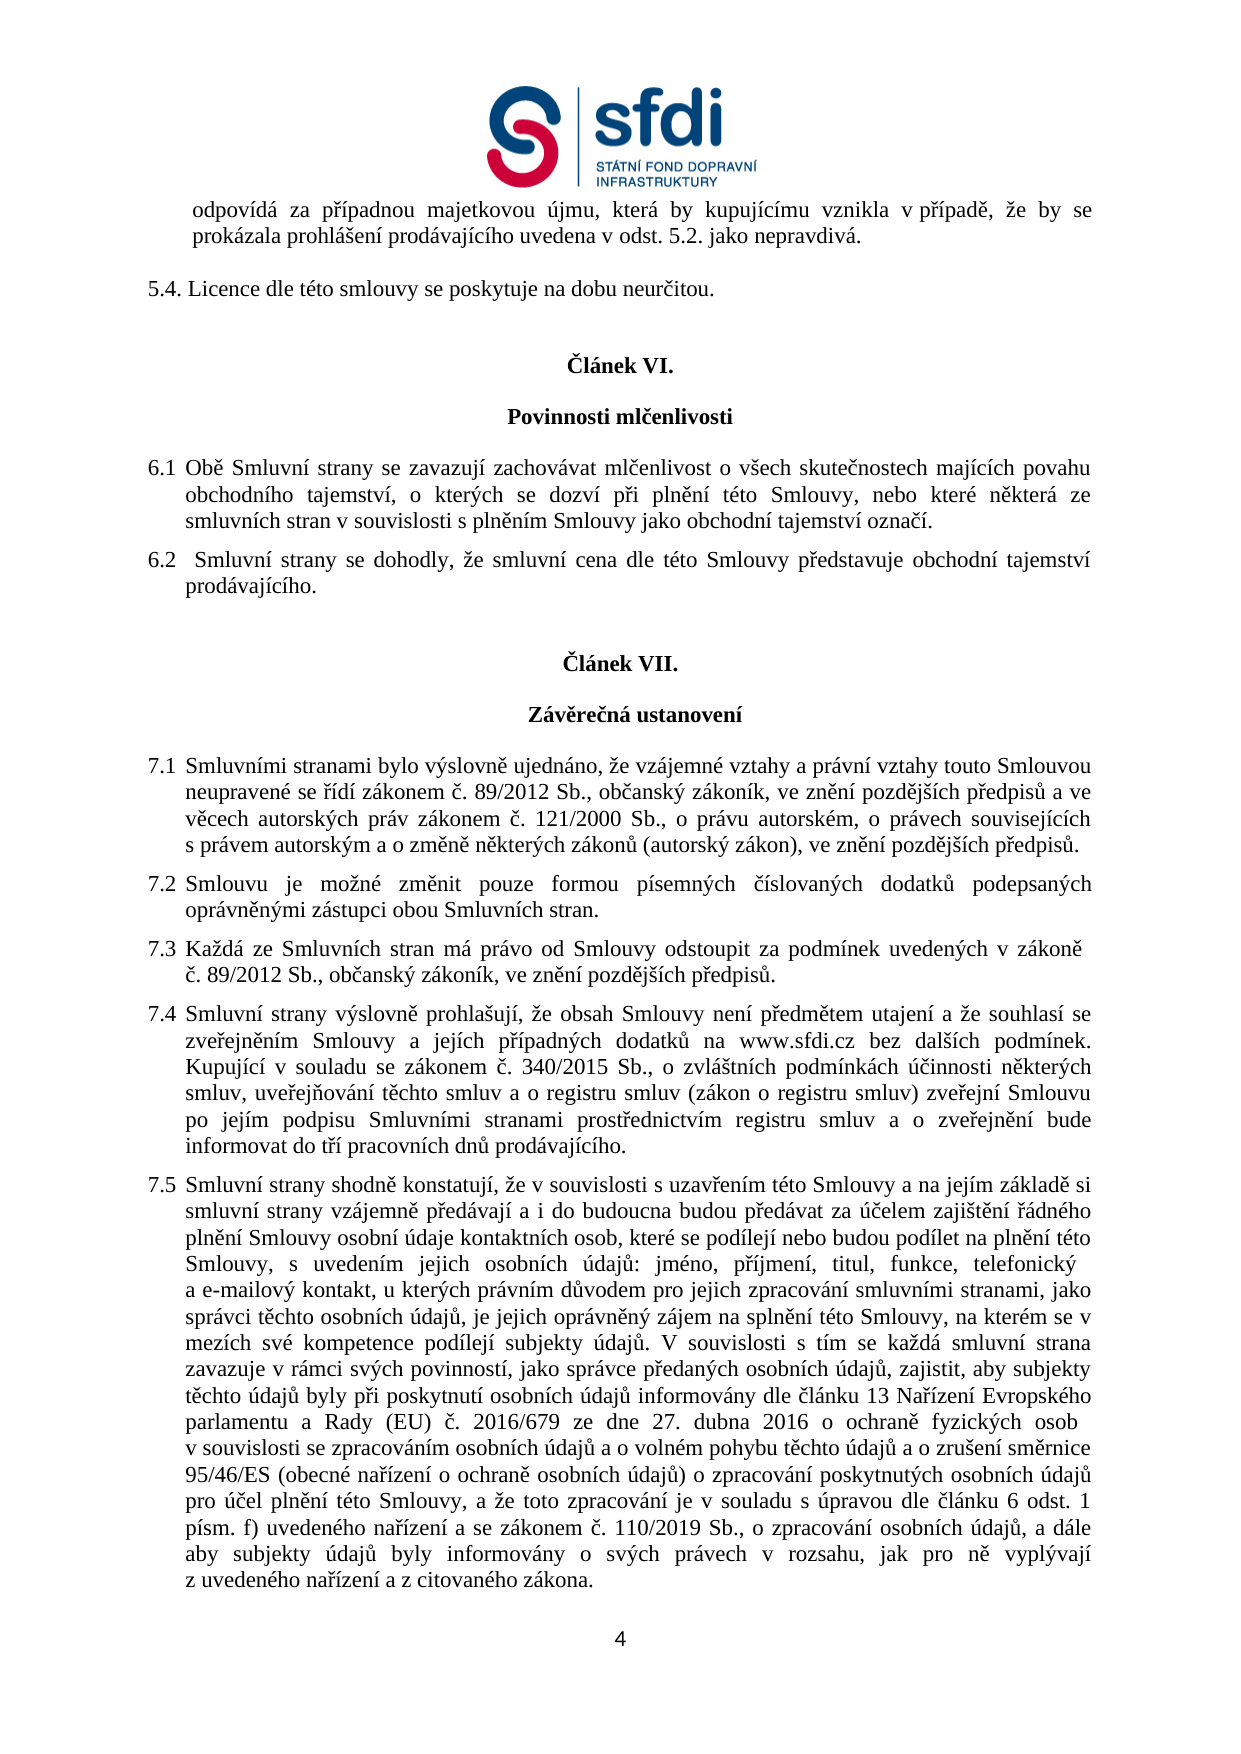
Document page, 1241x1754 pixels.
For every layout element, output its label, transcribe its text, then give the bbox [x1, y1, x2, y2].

text Povinnosti mlčenlivosti [148, 403, 1093, 429]
picture [473, 73, 767, 196]
text Článek VI. [148, 352, 1093, 378]
list Smluvní strany výslovně prohlašují, že obsah Smlouvy není předmětem utajení a že souhlasí se zveřejněním Smlouvy a jejích případných dodatků na www.sfdi.cz bez dalších podmínek. Kupující v souladu se zákonem č. 340/2015 Sb., o zvláštních podmínkách účinnosti některých smluv, uveřejňování těchto smluv a o registru smluv (zákon o registru smluv) zveřejní Smlouvu po jejím podpisu Smluvními stranami prostřednictvím registru smluv a o zveřejnění bude informovat do tří pracovních dnů prodávajícího. [148, 1000, 1093, 1158]
list Závěrečná ustanovení [177, 701, 1093, 727]
text Článek VII. [148, 650, 1093, 676]
list Smlouvu je možné změnit pouze formou písemných číslovaných dodatků podepsaných oprávněnými zástupci obou Smluvních stran. [148, 870, 1093, 923]
list Smluvními stranami bylo výslovně ujednáno, že vzájemné vztahy a právní vztahy touto Smlouvou neupravené se řídí zákonem č. 89/2012 Sb., občanský zákoník, ve znění pozdějších předpisů a ve věcech autorských práv zákonem č. 121/2000 Sb., o právu autorském, o právech souvisejících s právem autorským a o změně některých zákonů (autorský zákon), ve znění pozdějších předpisů. [148, 752, 1093, 857]
list Každá ze Smluvních stran má právo od Smlouvy odstoupit za podmínek uvedených v zákoně č. 89/2012 Sb., občanský zákoník, ve znění pozdějších předpisů. [148, 935, 1093, 988]
list Smluvní strany shodně konstatují, že v souvislosti s uzavřením této Smlouvy a na jejím základě si smluvní strany vzájemně předávají a i do budoucna budou předávat za účelem zajištění řádného plnění Smlouvy osobní údaje kontaktních osob, které se podílejí nebo budou podílet na plnění této Smlouvy, s uvedením jejich osobních údajů: jméno, příjmení, titul, funkce, telefonický a e-mailový kontakt, u kterých právním důvodem pro jejich zpracování smluvními stranami, jako správci těchto osobních údajů, je jejich oprávněný zájem na splnění této Smlouvy, na kterém se v mezích své kompetence podílejí subjekty údajů. V souvislosti s tím se každá smluvní strana zavazuje v rámci svých povinností, jako správce předaných osobních údajů, zajistit, aby subjekty těchto údajů byly při poskytnutí osobních údajů informovány dle článku 13 Nařízení Evropského parlamentu a Rady (EU) č. 2016/679 ze dne 27. dubna 2016 o ochraně fyzických osob v souvislosti se zpracováním osobních údajů a o volném pohybu těchto údajů a o zrušení směrnice 95/46/ES (obecné nařízení o ochraně osobních údajů) o zpracování poskytnutých osobních údajů pro účel plnění této Smlouvy, a že toto zpracování je v souladu s úpravou dle článku 6 odst. 1 písm. f) uvedeného nařízení a se zákonem č. 110/2019 Sb., o zpracování osobních údajů, a dále aby subjekty údajů byly informovány o svých právech v rozsahu, jak pro ně vyplývají z uvedeného nařízení a z citovaného zákona. [148, 1171, 1093, 1593]
list Obě Smluvní strany se zavazují zachovávat mlčenlivost o všech skutečnostech majících povahu obchodního tajemství, o kterých se dozví při plnění této Smlouvy, nebo které některá ze smluvních stran v souvislosti s plněním Smlouvy jako obchodní tajemství označí. [148, 454, 1093, 533]
text 5.4. Licence dle této smlouvy se poskytuje na dobu neurčitou. [148, 275, 1093, 301]
list Smluvní strany se dohodly, že smluvní cena dle této Smlouvy představuje obchodní tajemství prodávajícího. [148, 546, 1093, 598]
